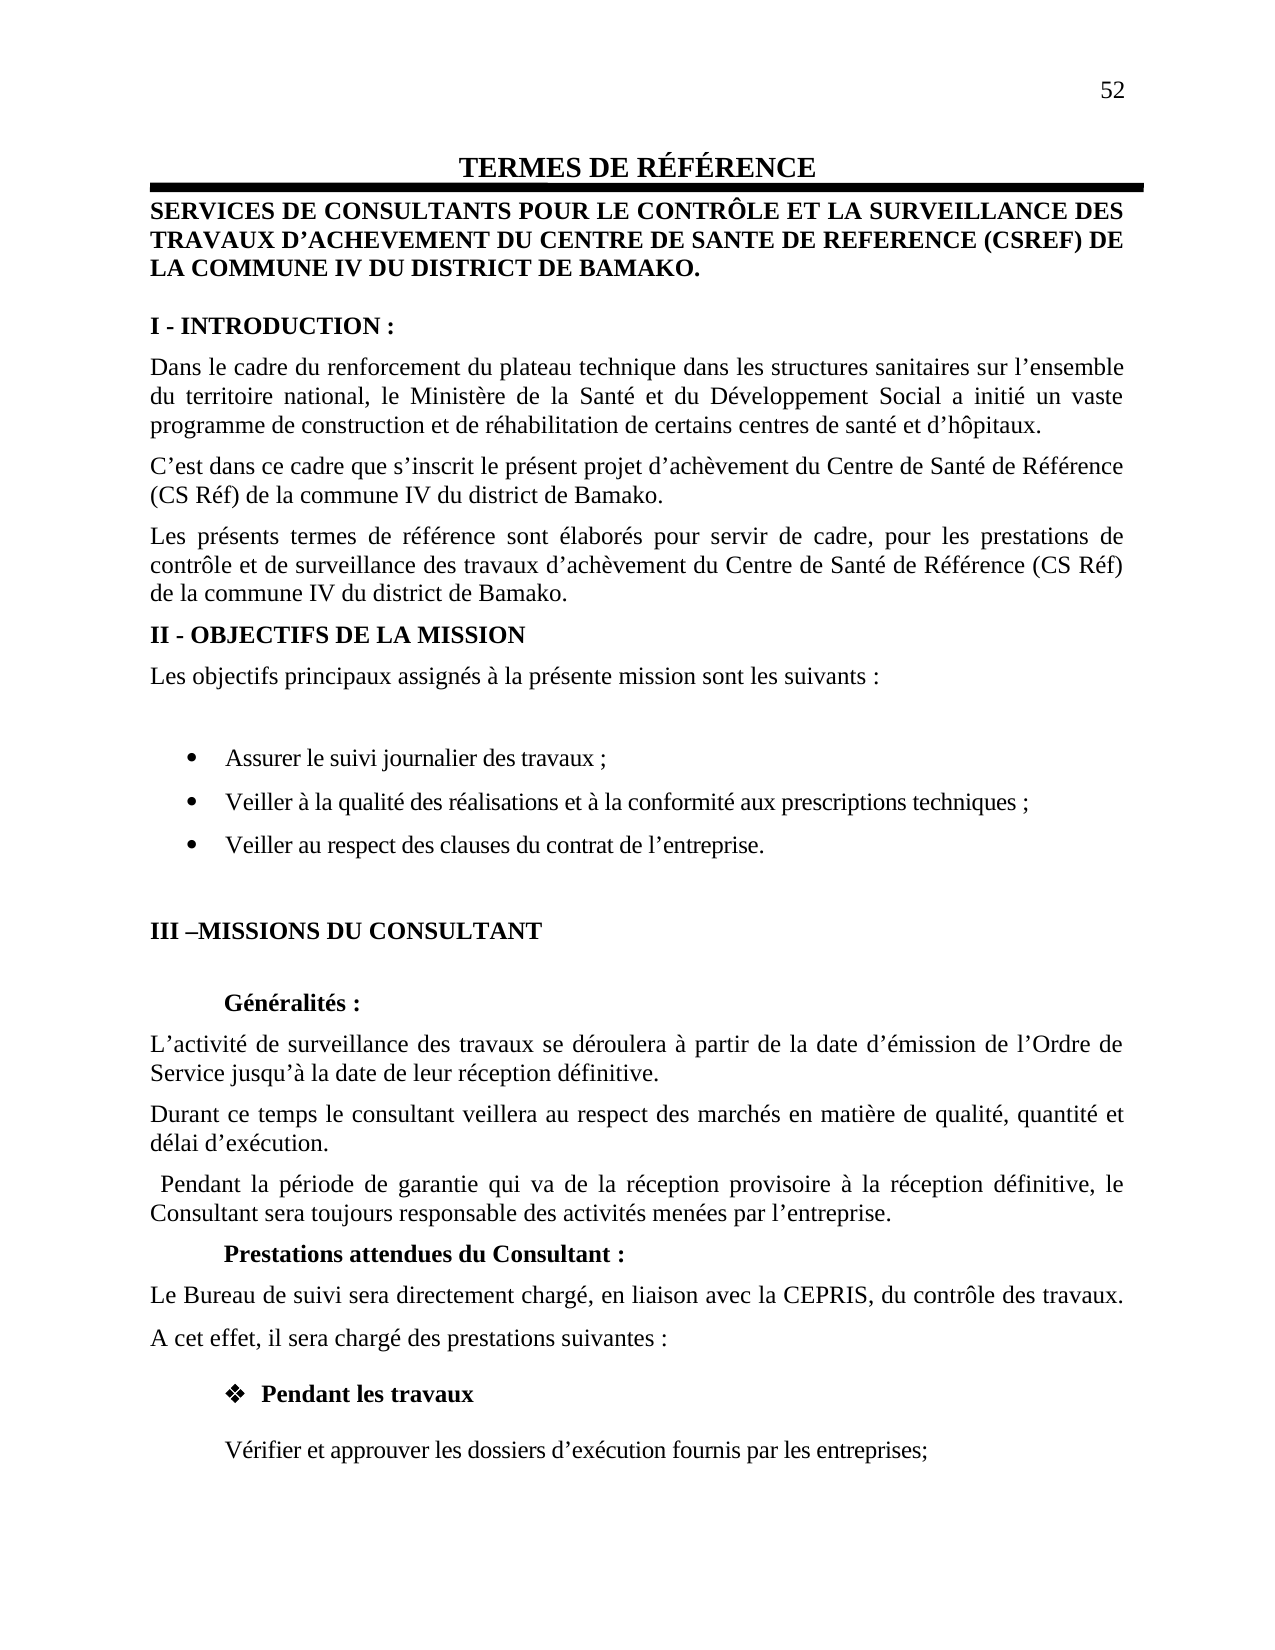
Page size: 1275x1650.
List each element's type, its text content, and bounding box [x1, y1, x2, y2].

text Le Bureau de suivi sera directement chargé, en liaison avec la CEPRIS, du contrôle des travaux. A cet effet, il sera chargé des prestations suivantes : [150, 1280, 1125, 1352]
text SERVICES DE CONSULTANTS POUR LE CONTRÔLE ET LA SURVEILLANCE DES TRAVAUX D’ACHEVEMENT DU CENTRE DE SANTE DE REFERENCE (CSREF) DE LA COMMUNE IV DU DISTRICT DE BAMAKO. [150, 196, 1125, 282]
text C’est dans ce cadre que s’inscrit le présent projet d’achèvement du Centre de Santé de Référence (CS Réf) de la commune IV du district de Bamako. [150, 451, 1125, 508]
text L’activité de surveillance des travaux se déroulera à partir de la date d’émission de l’Ordre de Service jusqu’à la date de leur réception définitive. [150, 1029, 1125, 1087]
text III –MissionS DU CONSULTANT [150, 916, 1125, 945]
text Généralités : [150, 988, 1125, 1017]
list Vérifier et approuver les dossiers d’exécution fournis par les entreprises; [187, 1435, 1125, 1463]
text Prestations attendues du Consultant : [150, 1239, 1125, 1268]
list Pendant les travaux [224, 1379, 1125, 1408]
text II - OBJECTIFS de la mission [150, 620, 1125, 648]
text I - INTRODUCTION : [150, 311, 1125, 340]
list Assurer le suivi journalier des travaux ; [187, 743, 1125, 772]
text Durant ce temps le consultant veillera au respect des marchés en matière de qualité, quantité et délai d’exécution. [150, 1099, 1125, 1157]
text Les objectifs principaux assignés à la présente mission sont les suivants : [150, 661, 1125, 690]
text Les présents termes de référence sont élaborés pour servir de cadre, pour les prestations de contrôle et de surveillance des travaux d’achèvement du Centre de Santé de Référence (CS Réf) de la commune IV du district de Bamako. [150, 521, 1125, 607]
text Pendant la période de garantie qui va de la réception provisoire à la réception définitive, le Consultant sera toujours responsable des activités menées par l’entreprise. [150, 1169, 1125, 1227]
list Veiller à la qualité des réalisations et à la conformité aux prescriptions techniques ; [187, 787, 1125, 815]
text TERMES DE RÉFÉRENCE [150, 150, 1125, 182]
text Dans le cadre du renforcement du plateau technique dans les structures sanitaires sur l’ensemble du territoire national, le Ministère de la Santé et du Développement Social a initié un vaste programme de construction et de réhabilitation de certains centres de santé et d’hôpitaux. [150, 352, 1125, 438]
list Veiller au respect des clauses du contrat de l’entreprise. [187, 830, 1125, 858]
